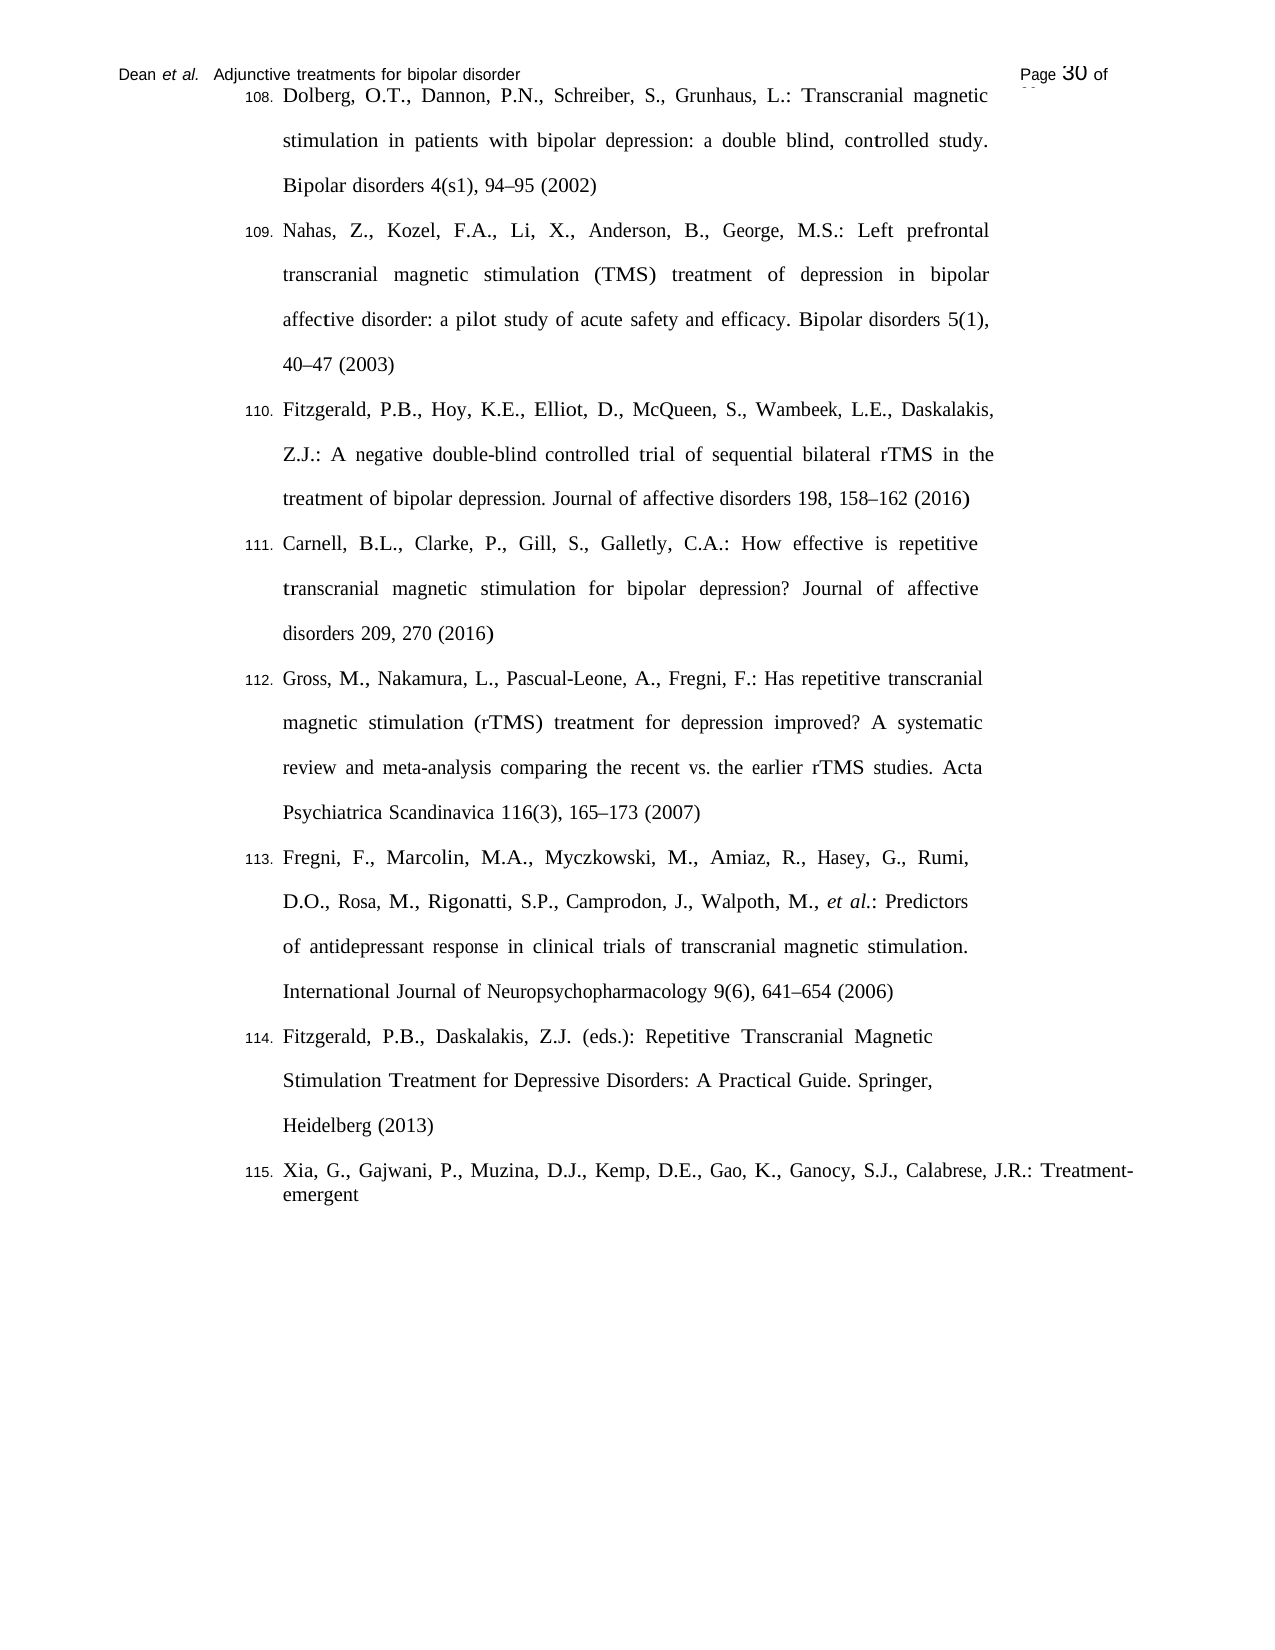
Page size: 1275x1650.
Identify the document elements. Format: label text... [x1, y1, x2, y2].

list Nahas, Z., Kozel, F.A., Li, X., Anderson, B., George, M.S.: Left prefrontal transcranial magnetic stimulation (TMS) treatment of depression in bipolar affective disorder: a pilot study of acute safety and efficacy. Bipolar disorders 5(1), 40–47 (2003) [245, 218, 990, 376]
list Fregni, F., Marcolin, M.A., Myczkowski, M., Amiaz, R., Hasey, G., Rumi, D.O., Rosa, M., Rigonatti, S.P., Camprodon, J., Walpoth, M., et al.: Predictors of antidepressant response in clinical trials of transcranial magnetic stimulation. International Journal of Neuropsychopharmacology 9(6), 641–654 (2006) [245, 844, 969, 1003]
list Dolberg, O.T., Dannon, P.N., Schreiber, S., Grunhaus, L.: Transcranial magnetic stimulation in patients with bipolar depression: a double blind, controlled study. Bipolar disorders 4(s1), 94–95 (2002) [245, 83, 988, 197]
list Gross, M., Nakamura, L., Pascual-Leone, A., Fregni, F.: Has repetitive transcranial magnetic stimulation (rTMS) treatment for depression improved? A systematic review and meta-analysis comparing the recent vs. the earlier rTMS studies. Acta Psychiatrica Scandinavica 116(3), 165–173 (2007) [245, 666, 983, 824]
list Fitzgerald, P.B., Daskalakis, Z.J. (eds.): Repetitive Transcranial Magnetic Stimulation Treatment for Depressive Disorders: A Practical Guide. Springer, Heidelberg (2013) [245, 1024, 933, 1137]
list Carnell, B.L., Clarke, P., Gill, S., Galletly, C.A.: How effective is repetitive transcranial magnetic stimulation for bipolar depression? Journal of affective disorders 209, 270 (2016) [245, 531, 979, 644]
list Fitzgerald, P.B., Hoy, K.E., Elliot, D., McQueen, S., Wambeek, L.E., Daskalakis, Z.J.: A negative double-blind controlled trial of sequential bilateral rTMS in the treatment of bipolar depression. Journal of affective disorders 198, 158–162 (2016) [245, 397, 994, 510]
list Xia, G., Gajwani, P., Muzina, D.J., Kemp, D.E., Gao, K., Ganocy, S.J., Calabrese, J.R.: Treatment-emergent [245, 1158, 1133, 1206]
